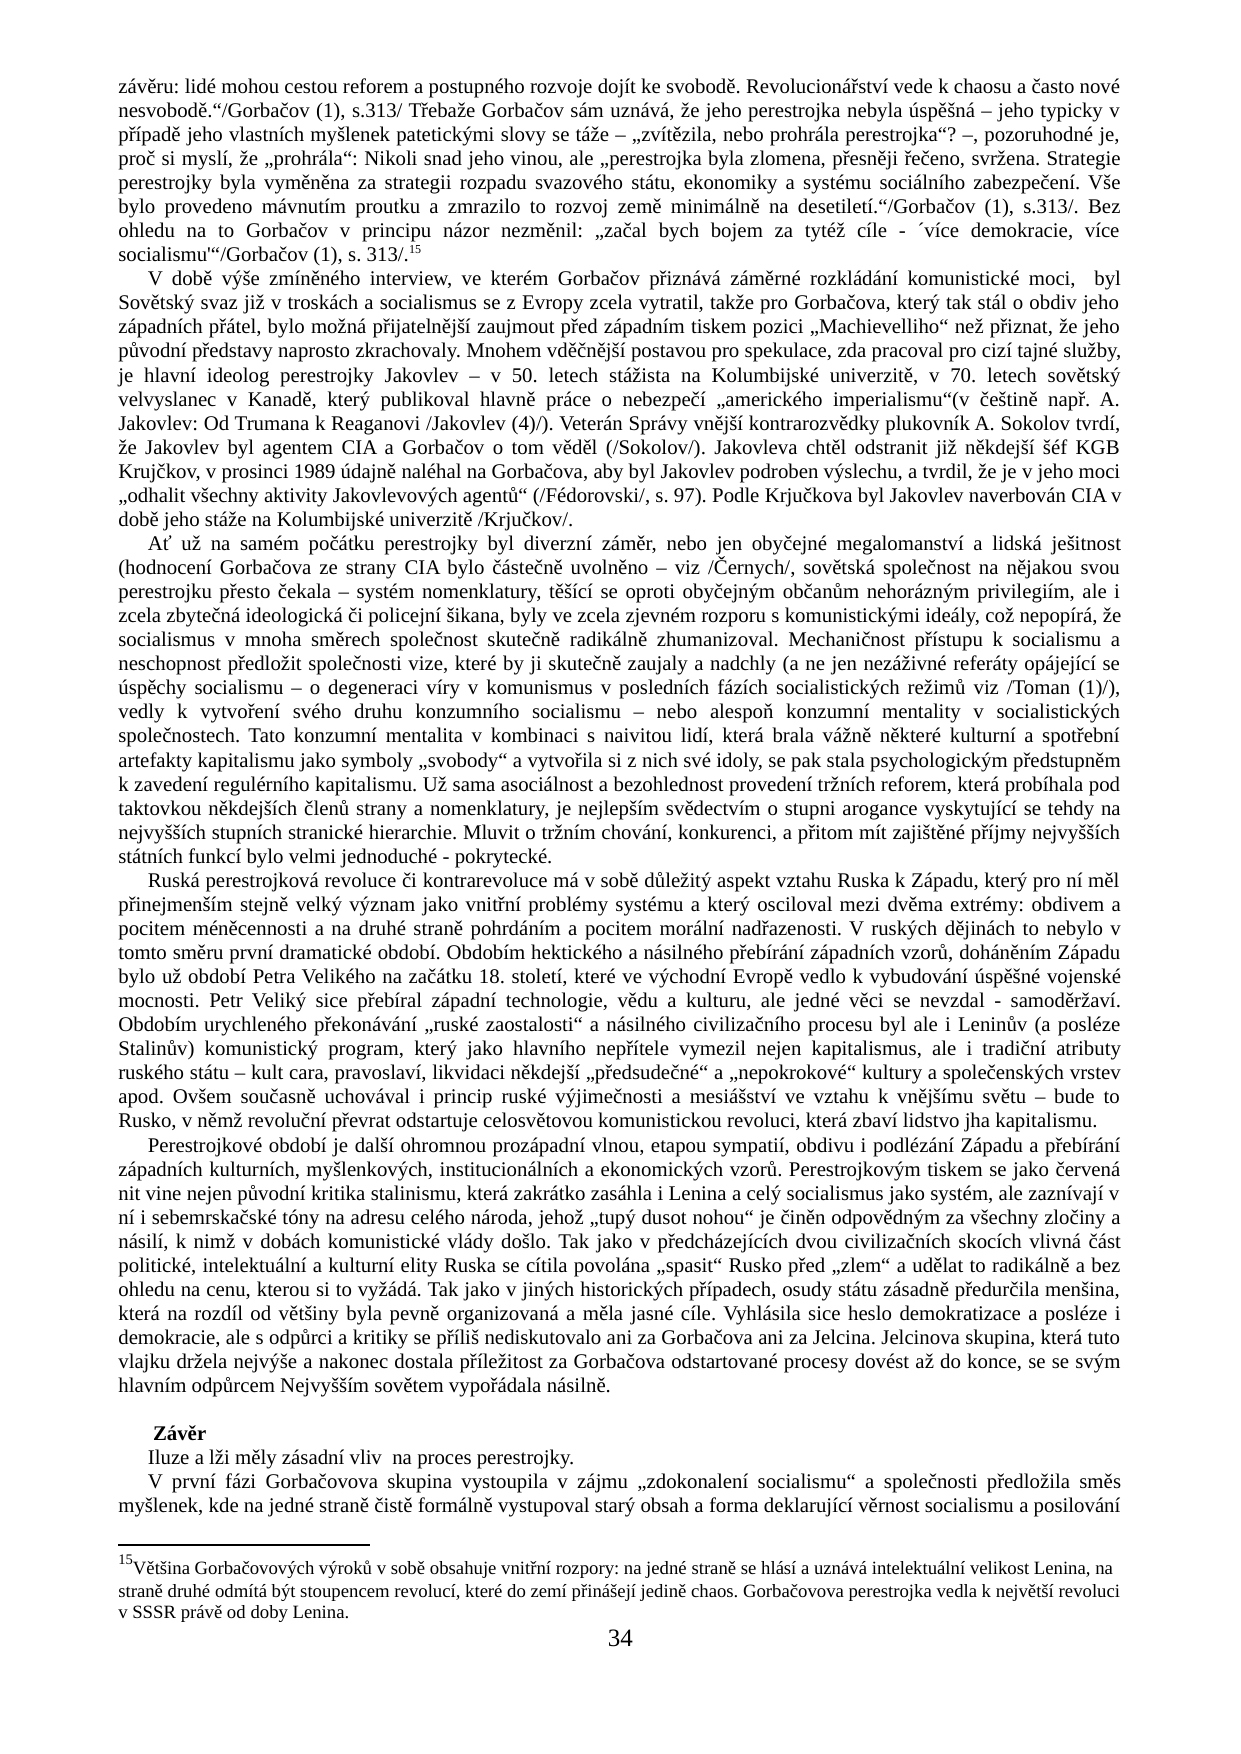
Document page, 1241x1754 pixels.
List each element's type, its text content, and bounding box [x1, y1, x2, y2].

text Iluze a lži měly zásadní vliv na proces perestrojky. [118, 1445, 1122, 1469]
text Ruská perestrojková revoluce či kontrarevoluce má v sobě důležitý aspekt vztahu Ruska k Západu, který pro ní měl přinejmenším stejně velký význam jako vnitřní problémy systému a který osciloval mezi dvěma extrémy: obdivem a pocitem méněcennosti a na druhé straně pohrdáním a pocitem morální nadřazenosti. V ruských dějinách to nebylo v tomto směru první dramatické období. Obdobím hektického a násilného přebírání západních vzorů, doháněním Západu bylo už období Petra Velikého na začátku 18. století, které ve východní Evropě vedlo k vybudování úspěšné vojenské mocnosti. Petr Veliký sice přebíral západní technologie, vědu a kulturu, ale jedné věci se nevzdal - samoděržaví. Obdobím urychleného překonávání „ruské zaostalosti“ a násilného civilizačního procesu byl ale i Leninův (a posléze Stalinův) komunistický program, který jako hlavního nepřítele vymezil nejen kapitalismus, ale i tradiční atributy ruského státu – kult cara, pravoslaví, likvidaci někdejší „předsudečné“ a „nepokrokové“ kultury a společenských vrstev apod. Ovšem současně uchovával i princip ruské výjimečnosti a mesiášství ve vztahu k vnějšímu světu – bude to Rusko, v němž revoluční převrat odstartuje celosvětovou komunistickou revoluci, která zbaví lidstvo jha kapitalismu. [118, 868, 1122, 1132]
text Závěr [118, 1421, 1122, 1445]
text V době výše zmíněného interview, ve kterém Gorbačov přiznává záměrné rozkládání komunistické moci, byl Sovětský svaz již v troskách a socialismus se z Evropy zcela vytratil, takže pro Gorbačova, který tak stál o obdiv jeho západních přátel, bylo možná přijatelnější zaujmout před západním tiskem pozici „Machievelliho“ než přiznat, že jeho původní představy naprosto zkrachovaly. Mnohem vděčnější postavou pro spekulace, zda pracoval pro cizí tajné služby, je hlavní ideolog perestrojky Jakovlev – v 50. letech stážista na Kolumbijské univerzitě, v 70. letech sovětský velvyslanec v Kanadě, který publikoval hlavně práce o nebezpečí „amerického imperialismu“(v češtině např. A. Jakovlev: Od Trumana k Reaganovi /Jakovlev (4)/). Veterán Správy vnější kontrarozvědky plukovník A. Sokolov tvrdí, že Jakovlev byl agentem CIA a Gorbačov o tom věděl (/Sokolov/). Jakovleva chtěl odstranit již někdejší šéf KGB Krujčkov, v prosinci 1989 údajně naléhal na Gorbačova, aby byl Jakovlev podroben výslechu, a tvrdil, že je v jeho moci „odhalit všechny aktivity Jakovlevových agentů“ (/Fédorovski/, s. 97). Podle Krjučkova byl Jakovlev naverbován CIA v době jeho stáže na Kolumbijské univerzitě /Krjučkov/. [118, 266, 1122, 531]
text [118, 74, 1122, 266]
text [118, 1469, 1122, 1517]
text Ať už na samém počátku perestrojky byl diverzní záměr, nebo jen obyčejné megalomanství a lidská ješitnost (hodnocení Gorbačova ze strany CIA bylo částečně uvolněno – viz /Černych/, sovětská společnost na nějakou svou perestrojku přesto čekala – systém nomenklatury, těšící se oproti obyčejným občanům nehorázným privilegiím, ale i zcela zbytečná ideologická či policejní šikana, byly ve zcela zjevném rozporu s komunistickými ideály, což nepopírá, že socialismus v mnoha směrech společnost skutečně radikálně zhumanizoval. Mechaničnost přístupu k socialismu a neschopnost předložit společnosti vize, které by ji skutečně zaujaly a nadchly (a ne jen nezáživné referáty opájející se úspěchy socialismu – o degeneraci víry v komunismus v posledních fázích socialistických režimů viz /Toman (1)/), vedly k vytvoření svého druhu konzumního socialismu – nebo alespoň konzumní mentality v socialistických společnostech. Tato konzumní mentalita v kombinaci s naivitou lidí, která brala vážně některé kulturní a spotřební artefakty kapitalismu jako symboly „svobody“ a vytvořila si z nich své idoly, se pak stala psychologickým předstupněm k zavedení regulérního kapitalismu. Už sama asociálnost a bezohlednost provedení tržních reforem, která probíhala pod taktovkou někdejších členů strany a nomenklatury, je nejlepším svědectvím o stupni arogance vyskytující se tehdy na nejvyšších stupních stranické hierarchie. Mluvit o tržním chování, konkurenci, a přitom mít zajištěné příjmy nejvyšších státních funkcí bylo velmi jednoduché - pokrytecké. [118, 531, 1122, 868]
text Perestrojkové období je další ohromnou prozápadní vlnou, etapou sympatií, obdivu i podlézání Západu a přebírání západních kulturních, myšlenkových, institucionálních a ekonomických vzorů. Perestrojkovým tiskem se jako červená nit vine nejen původní kritika stalinismu, která zakrátko zasáhla i Lenina a celý socialismus jako systém, ale zaznívají v ní i sebemrskačské tóny na adresu celého národa, jehož „tupý dusot nohou“ je činěn odpovědným za všechny zločiny a násilí, k nimž v dobách komunistické vlády došlo. Tak jako v předcházejících dvou civilizačních skocích vlivná část politické, intelektuální a kulturní elity Ruska se cítila povolána „spasit“ Rusko před „zlem“ a udělat to radikálně a bez ohledu na cenu, kterou si to vyžádá. Tak jako v jiných historických případech, osudy státu zásadně předurčila menšina, která na rozdíl od většiny byla pevně organizovaná a měla jasné cíle. Vyhlásila sice heslo demokratizace a posléze i demokracie, ale s odpůrci a kritiky se příliš nediskutovalo ani za Gorbačova ani za Jelcina. Jelcinova skupina, která tuto vlajku držela nejvýše a nakonec dostala příležitost za Gorbačova odstartované procesy dovést až do konce, se se svým hlavním odpůrcem Nejvyšším sovětem vypořádala násilně. [118, 1132, 1122, 1397]
